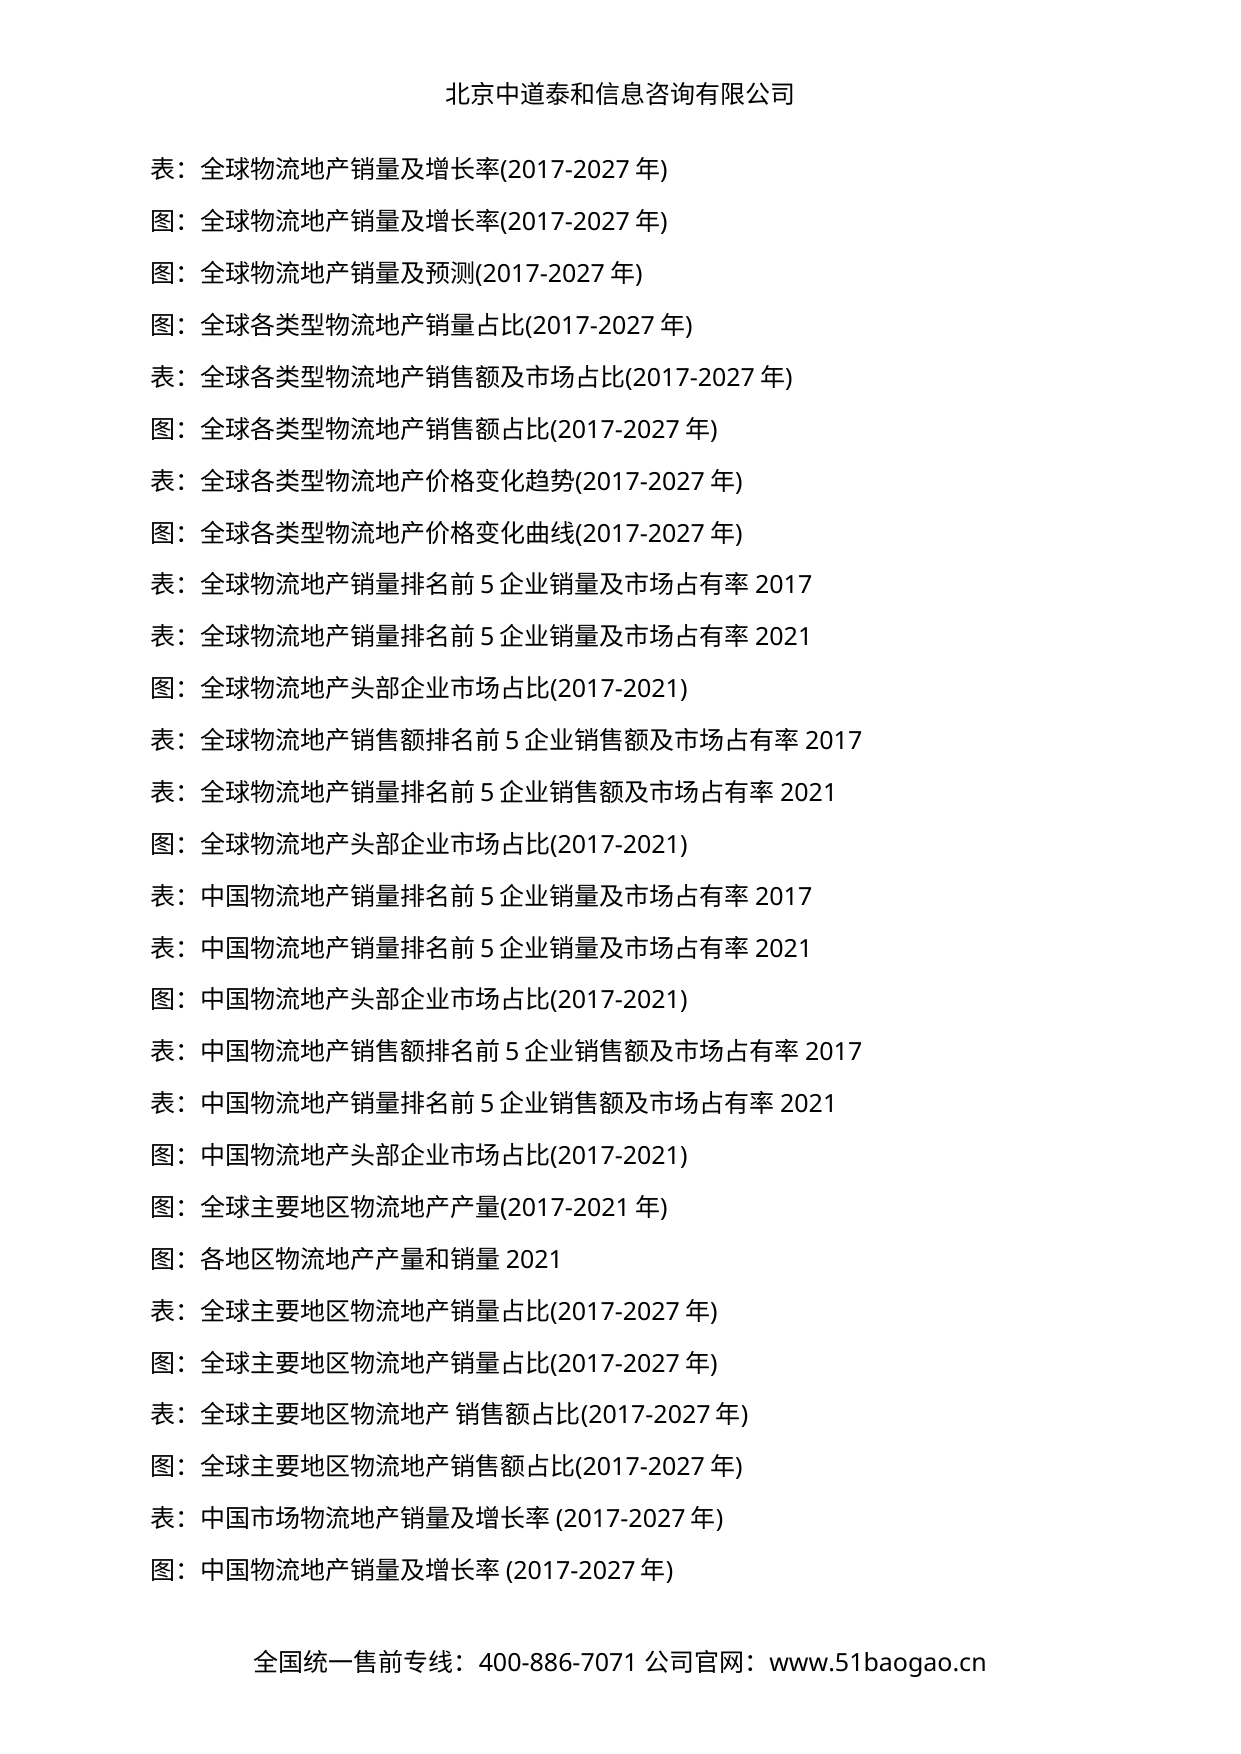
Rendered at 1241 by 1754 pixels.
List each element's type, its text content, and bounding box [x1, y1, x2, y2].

text 图：全球各类型物流地产销售额占比(2017-2027年) [150, 409, 1090, 446]
text 表：全球物流地产销售额排名前5企业销售额及市场占有率 2017 [150, 721, 1090, 757]
text 图：全球物流地产销量及增长率(2017-2027年) [150, 202, 1090, 238]
text 表：全球物流地产销量排名前5企业销量及市场占有率 2017 [150, 565, 1090, 601]
text 表：中国物流地产销量排名前5企业销售额及市场占有率 2021 [150, 1084, 1090, 1120]
text 图：全球各类型物流地产销量占比(2017-2027年) [150, 306, 1090, 342]
text 表：全球主要地区物流地产销量占比(2017-2027年) [150, 1291, 1090, 1327]
text 图：全球主要地区物流地产销量占比(2017-2027年) [150, 1343, 1090, 1379]
text 图：全球物流地产销量及预测(2017-2027年) [150, 254, 1090, 290]
text 表：全球主要地区物流地产 销售额占比(2017-2027年) [150, 1395, 1090, 1431]
text 表：中国物流地产销售额排名前5企业销售额及市场占有率 2017 [150, 1032, 1090, 1068]
text 图：全球物流地产头部企业市场占比(2017-2021) [150, 669, 1090, 705]
text 图：全球主要地区物流地产销售额占比(2017-2027年) [150, 1447, 1090, 1483]
text 图：全球物流地产头部企业市场占比(2017-2021) [150, 824, 1090, 861]
text 图：各地区物流地产产量和销量 2021 [150, 1239, 1090, 1276]
text 图：全球主要地区物流地产产量(2017-2021年) [150, 1187, 1090, 1224]
text 图：中国物流地产销量及增长率 (2017-2027年) [150, 1551, 1090, 1587]
text 表：中国市场物流地产销量及增长率 (2017-2027年) [150, 1499, 1090, 1535]
text 表：全球物流地产销量排名前5企业销售额及市场占有率 2021 [150, 772, 1090, 809]
text 表：中国物流地产销量排名前5企业销量及市场占有率 2017 [150, 876, 1090, 912]
text 图：全球各类型物流地产价格变化曲线(2017-2027年) [150, 513, 1090, 549]
text 表：全球物流地产销量及增长率(2017-2027年) [150, 150, 1090, 186]
text 图：中国物流地产头部企业市场占比(2017-2021) [150, 980, 1090, 1016]
text 表：中国物流地产销量排名前5企业销量及市场占有率 2021 [150, 928, 1090, 964]
text 表：全球物流地产销量排名前5企业销量及市场占有率 2021 [150, 617, 1090, 653]
text 表：全球各类型物流地产价格变化趋势(2017-2027年) [150, 461, 1090, 497]
text 表：全球各类型物流地产销售额及市场占比(2017-2027年) [150, 357, 1090, 394]
text 图：中国物流地产头部企业市场占比(2017-2021) [150, 1136, 1090, 1172]
